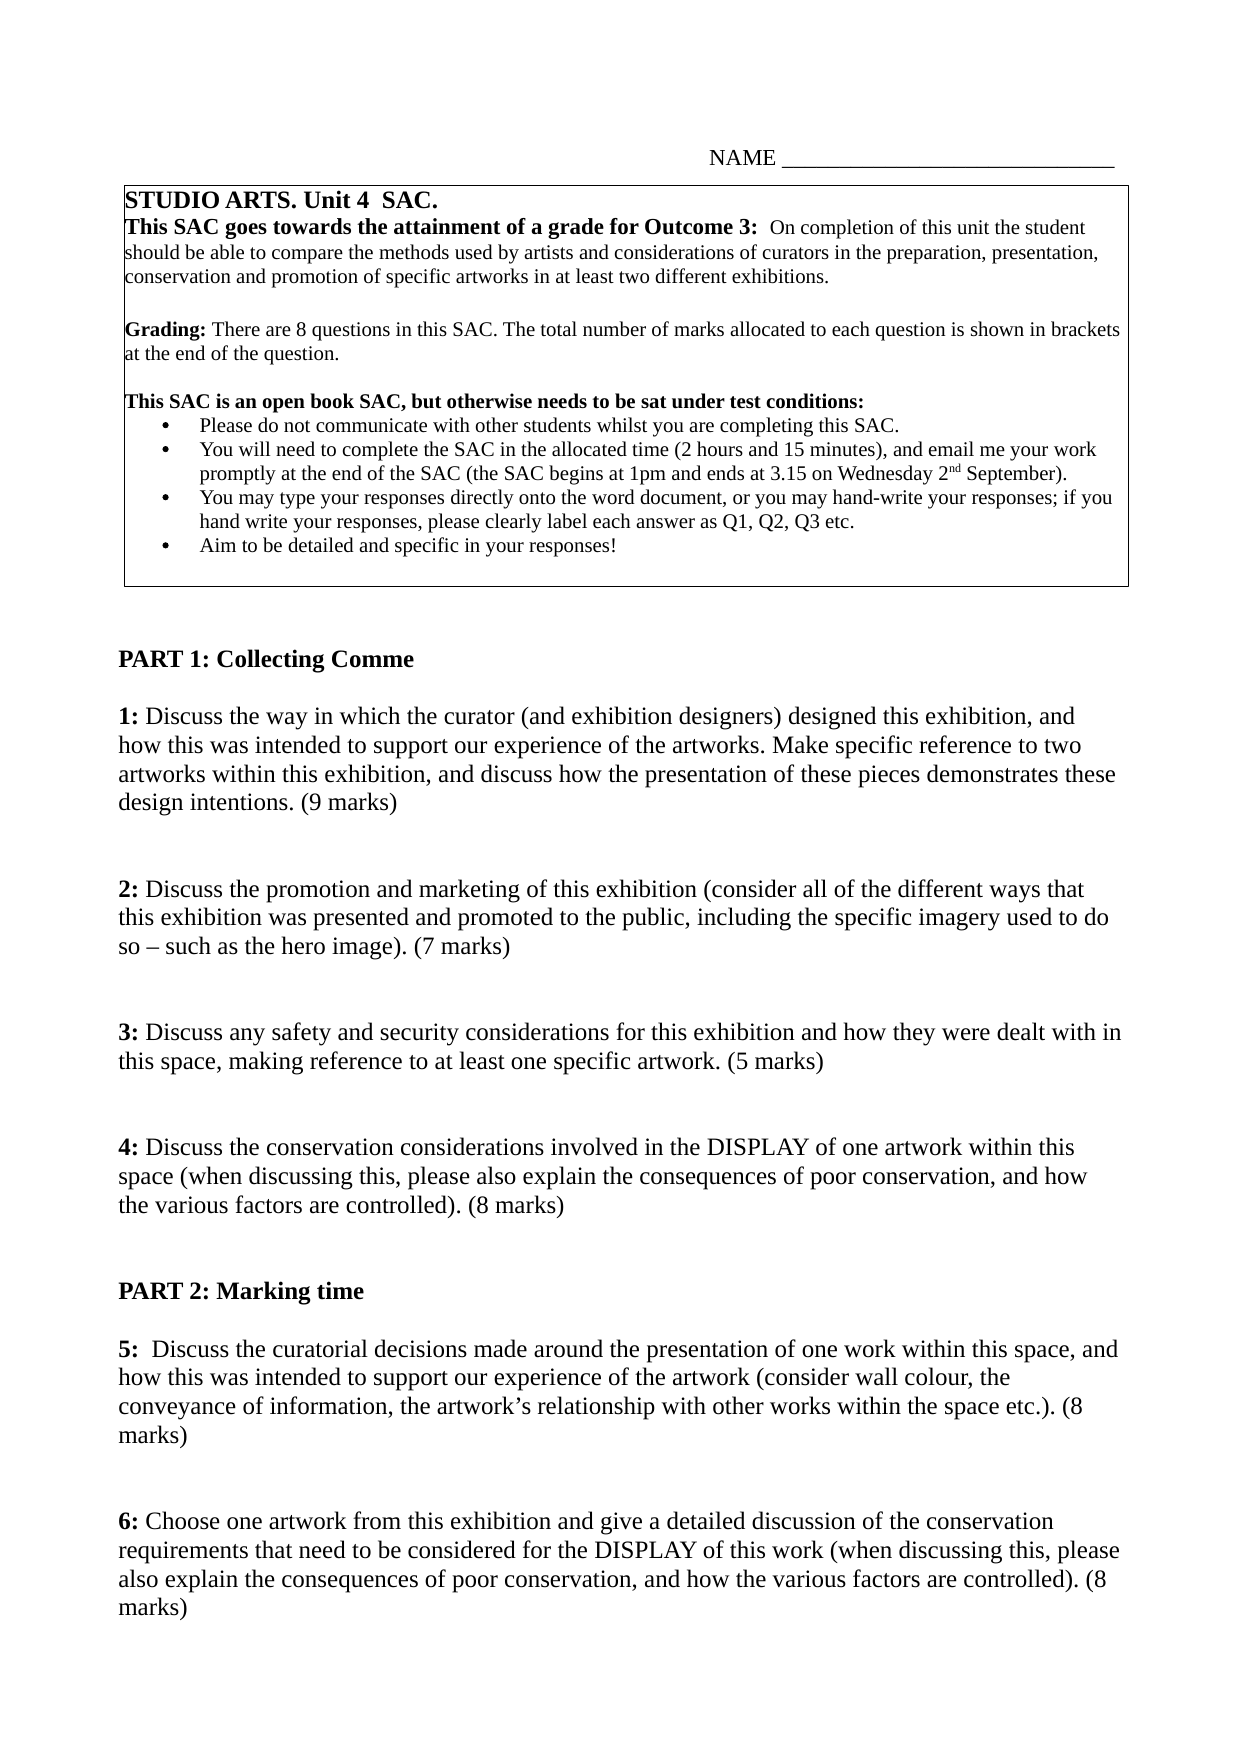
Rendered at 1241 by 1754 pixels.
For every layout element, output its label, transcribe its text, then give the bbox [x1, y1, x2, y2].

text 1: Discuss the way in which the curator (and exhibition designers) designed this exhibition, and how this was intended to support our experience of the artworks. Make specific reference to two artworks within this exhibition, and discuss how the presentation of these pieces demonstrates these design intentions. (9 marks) [118, 701, 1122, 816]
text 6: Choose one artwork from this exhibition and give a detailed discussion of the conservation requirements that need to be considered for the DISPLAY of this work (when discussing this, please also explain the consequences of poor conservation, and how the various factors are controlled). (8 marks) [118, 1506, 1122, 1621]
text PART 1: Collecting Comme [118, 644, 1122, 672]
text 2: Discuss the promotion and marketing of this exhibition (consider all of the different ways that this exhibition was presented and promoted to the public, including the specific imagery used to do so – such as the hero image). (7 marks) [118, 874, 1122, 960]
text NAME _____________________________ [118, 144, 1122, 171]
text 4: Discuss the conservation considerations involved in the DISPLAY of one artwork within this space (when discussing this, please also explain the consequences of poor conservation, and how the various factors are controlled). (8 marks) [118, 1132, 1122, 1219]
text 3: Discuss any safety and security considerations for this exhibition and how they were dealt with in this space, making reference to at least one specific artwork. (5 marks) [118, 1017, 1122, 1075]
text PART 2: Marking time [118, 1276, 1122, 1305]
text 5: Discuss the curatorial decisions made around the presentation of one work within this space, and how this was intended to support our experience of the artwork (consider wall colour, the conveyance of information, the artwork’s relationship with other works within the space etc.). (8 marks) [118, 1334, 1122, 1449]
